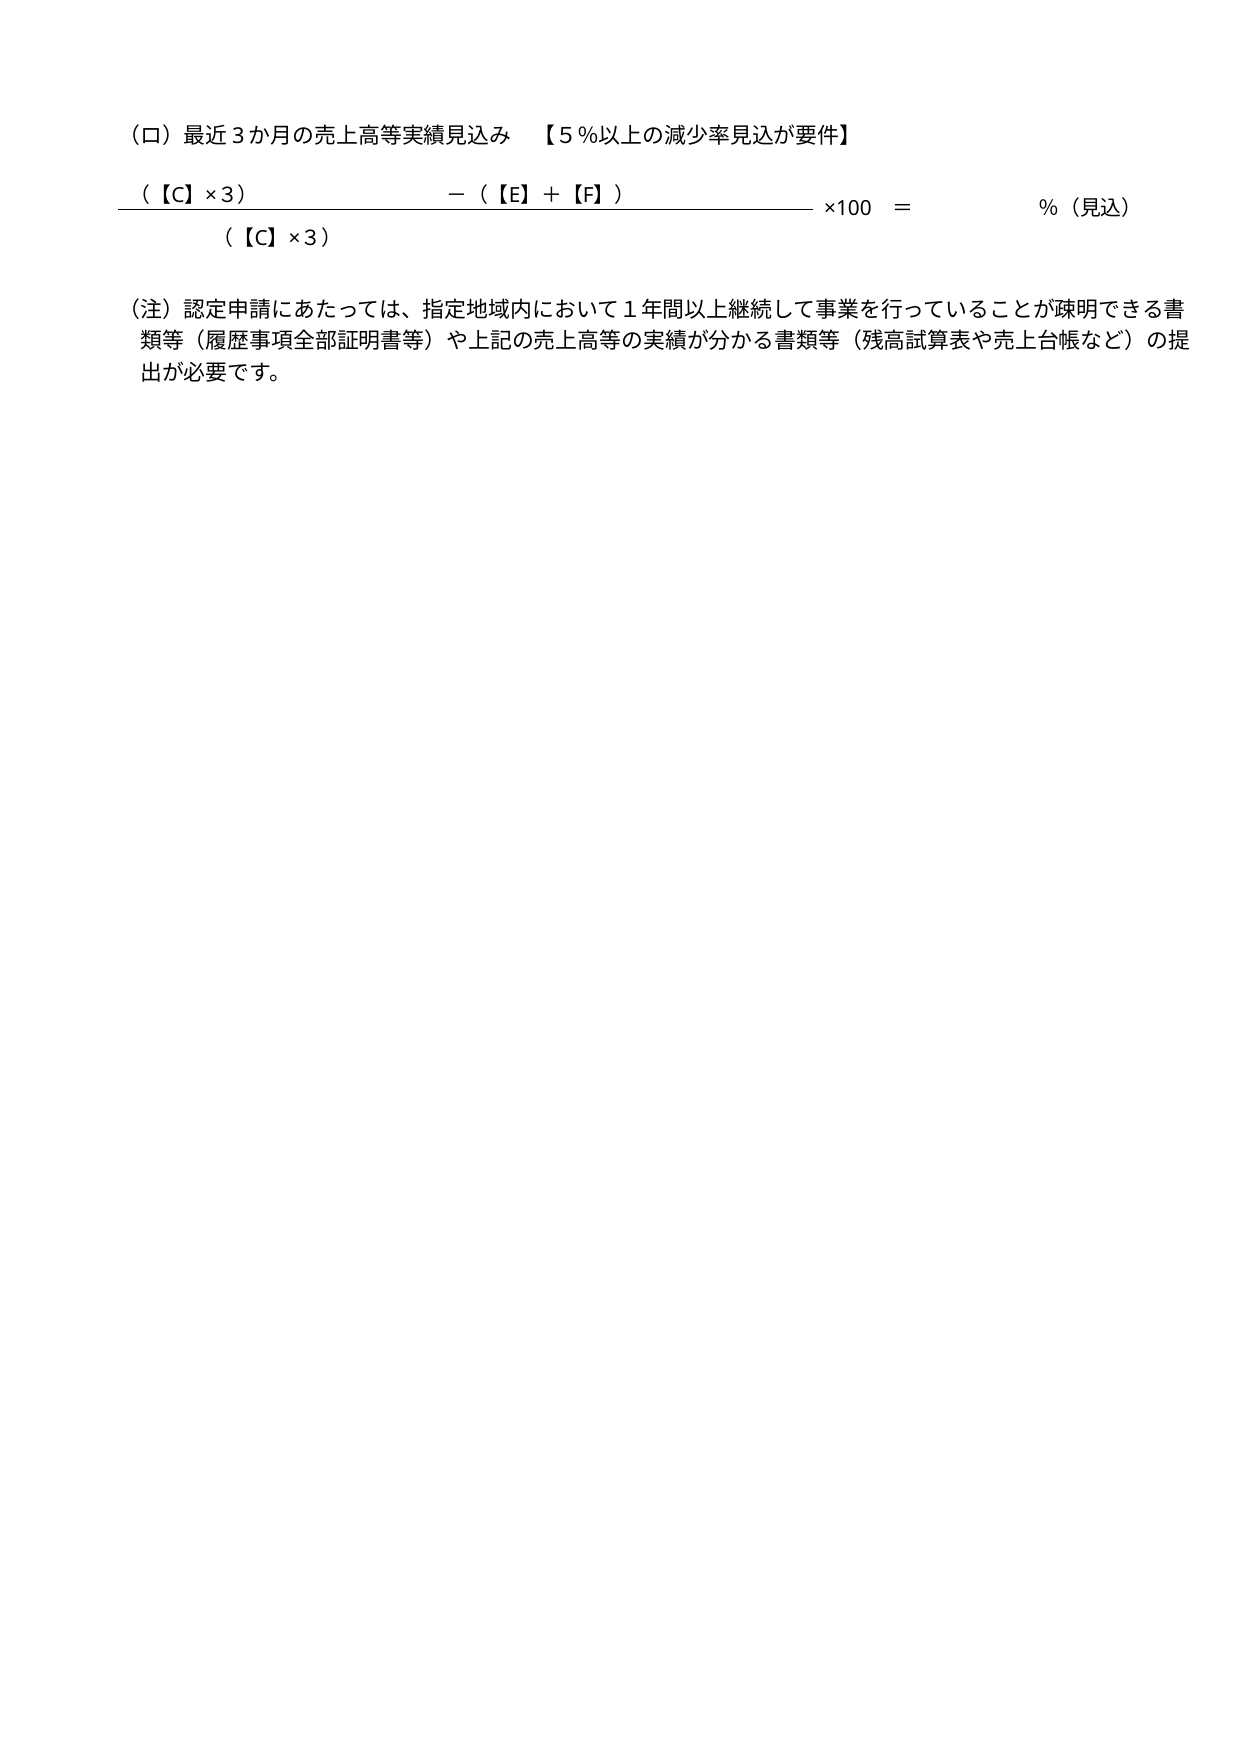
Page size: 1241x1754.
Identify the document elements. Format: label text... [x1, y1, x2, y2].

table_header （【C】×３） －（【E】＋【F】） [118, 150, 813, 209]
text （ロ）最近3か月の売上高等実績見込み 【５％以上の減少率見込が要件】 [118, 118, 1196, 150]
table_header ×100 ＝ ％（見込） [813, 150, 1152, 262]
text （注）認定申請にあたっては、指定地域内において１年間以上継続して事業を行っていることが疎明できる書類等（履歴事項全部証明書等）や上記の売上高等の実績が分かる書類等（残高試算表や売上台帳など）の提出が必要です。 [118, 292, 1196, 387]
table_cell （【C】×３） [118, 210, 813, 262]
